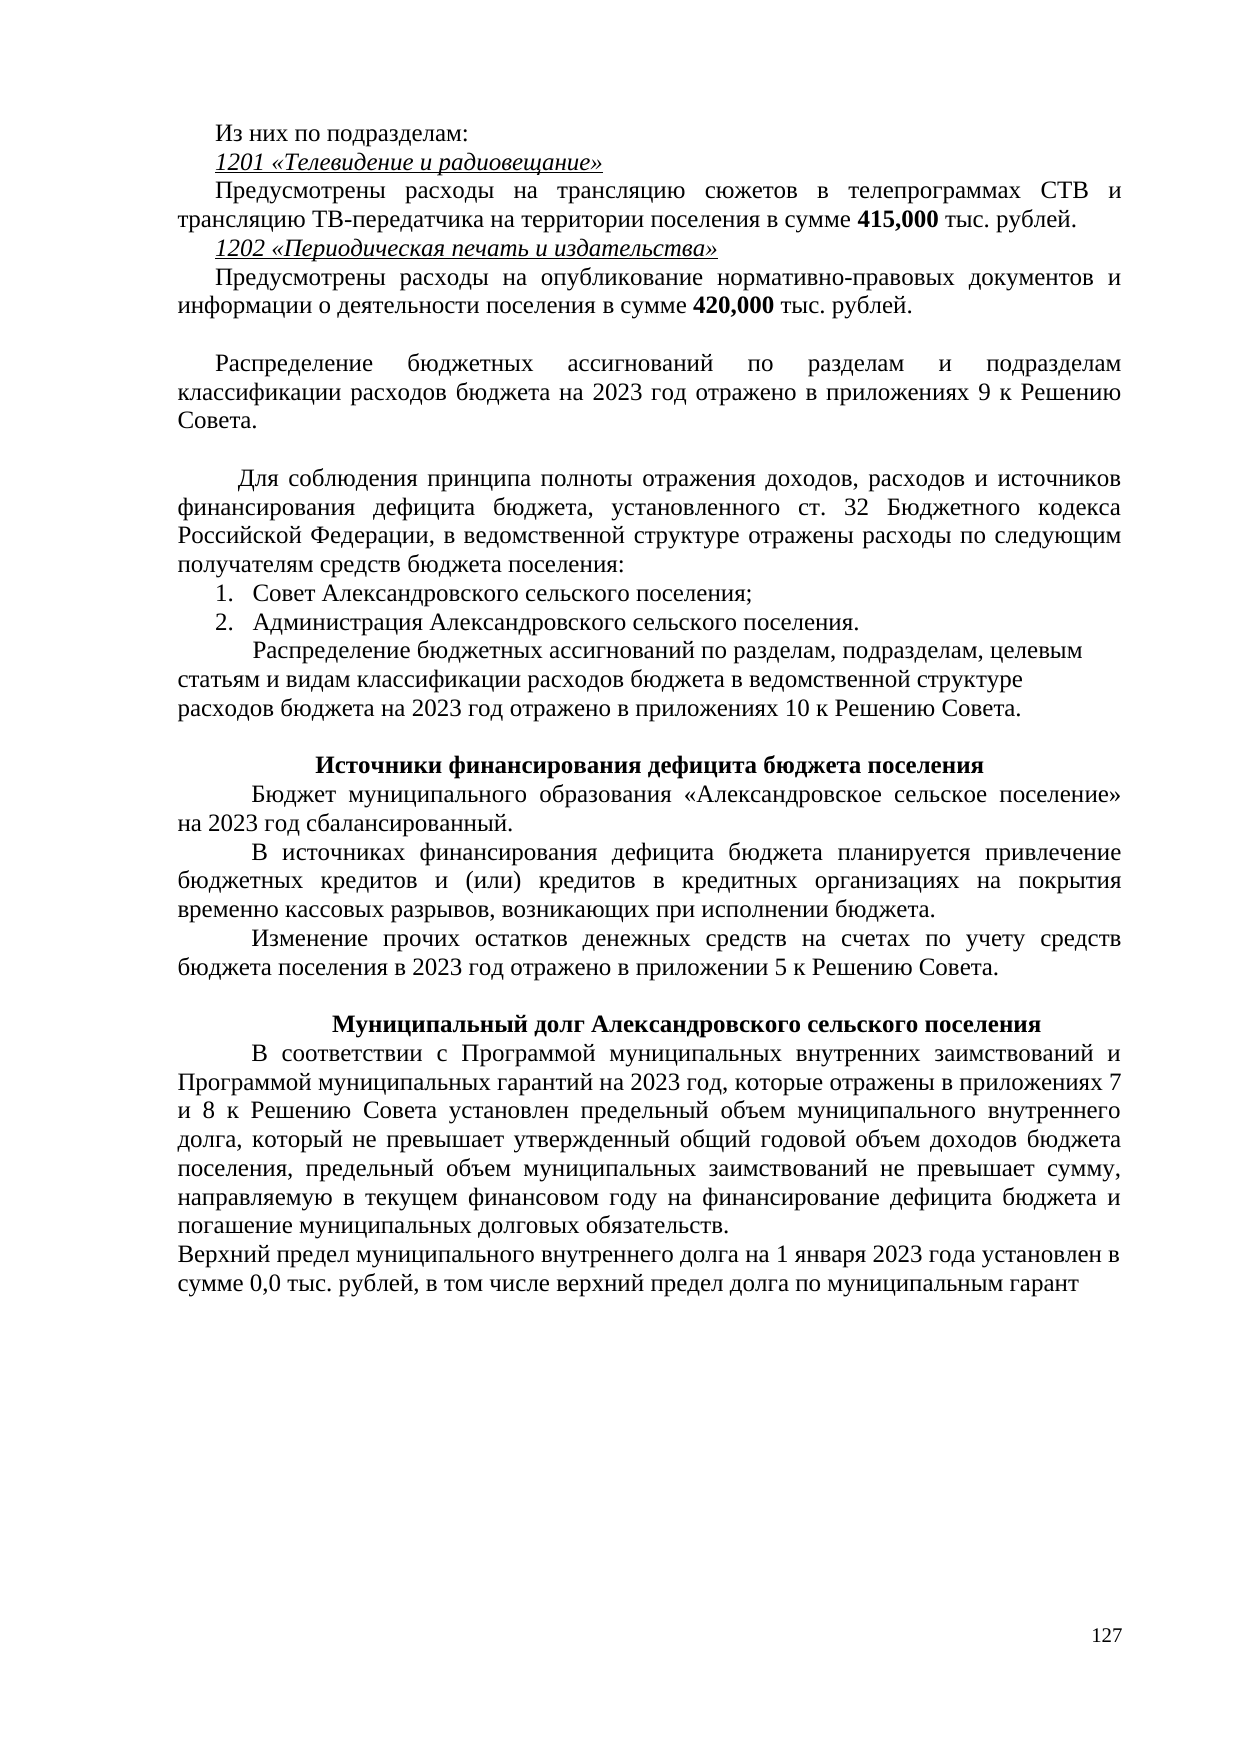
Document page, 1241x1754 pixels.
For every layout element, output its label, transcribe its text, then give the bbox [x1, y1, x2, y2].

text Для соблюдения принципа полноты отражения доходов, расходов и источников финансирования дефицита бюджета, установленного ст. 32 Бюджетного кодекса Российской Федерации, в ведомственной структуре отражены расходы по следующим получателям средств бюджета поселения: [177, 463, 1122, 578]
text В соответствии с Программой муниципальных внутренних заимствований и Программой муниципальных гарантий на 2023 год, которые отражены в приложениях 7 и 8 к Решению Совета установлен предельный объем муниципального внутреннего долга, который не превышает утвержденный общий годовой объем доходов бюджета поселения, предельный объем муниципальных заимствований не превышает сумму, направляемую в текущем финансовом году на финансирование дефицита бюджета и погашение муниципальных долговых обязательств. [177, 1038, 1122, 1239]
text Из них по подразделам: [177, 118, 1122, 147]
text Распределение бюджетных ассигнований по разделам и подразделам классификации расходов бюджета на 2023 год отражено в приложениях 9 к Решению Совета. [177, 348, 1122, 434]
text 1202 «Периодическая печать и издательства» [177, 233, 1122, 262]
text Муниципальный долг Александровского сельского поселения [177, 1009, 1122, 1038]
list Совет Александровского сельского поселения; [215, 578, 1122, 607]
text Бюджет муниципального образования «Александровское сельское поселение» на 2023 год сбалансированный. [177, 779, 1122, 837]
text Предусмотрены расходы на трансляцию сюжетов в телепрограммах СТВ и трансляцию ТВ-передатчика на территории поселения в сумме 415,000 тыс. рублей. [177, 176, 1122, 233]
text Предусмотрены расходы на опубликование нормативно-правовых документов и информации о деятельности поселения в сумме 420,000 тыс. рублей. [177, 262, 1122, 319]
list Администрация Александровского сельского поселения. [215, 607, 1122, 636]
text Верхний предел муниципального внутреннего долга на 1 января 2023 года установлен в сумме 0,0 тыс. рублей, в том числе верхний предел долга по муниципальным гарант [177, 1239, 1122, 1297]
text 1201 «Телевидение и радиовещание» [177, 147, 1122, 176]
text Распределение бюджетных ассигнований по разделам, подразделам, целевым статьям и видам классификации расходов бюджета в ведомственной структуре расходов бюджета на 2023 год отражено в приложениях 10 к Решению Совета. [177, 636, 1122, 722]
text Источники финансирования дефицита бюджета поселения [177, 751, 1122, 779]
text В источниках финансирования дефицита бюджета планируется привлечение бюджетных кредитов и (или) кредитов в кредитных организациях на покрытия временно кассовых разрывов, возникающих при исполнении бюджета. [177, 837, 1122, 923]
text Изменение прочих остатков денежных средств на счетах по учету средств бюджета поселения в 2023 год отражено в приложении 5 к Решению Совета. [177, 923, 1122, 981]
